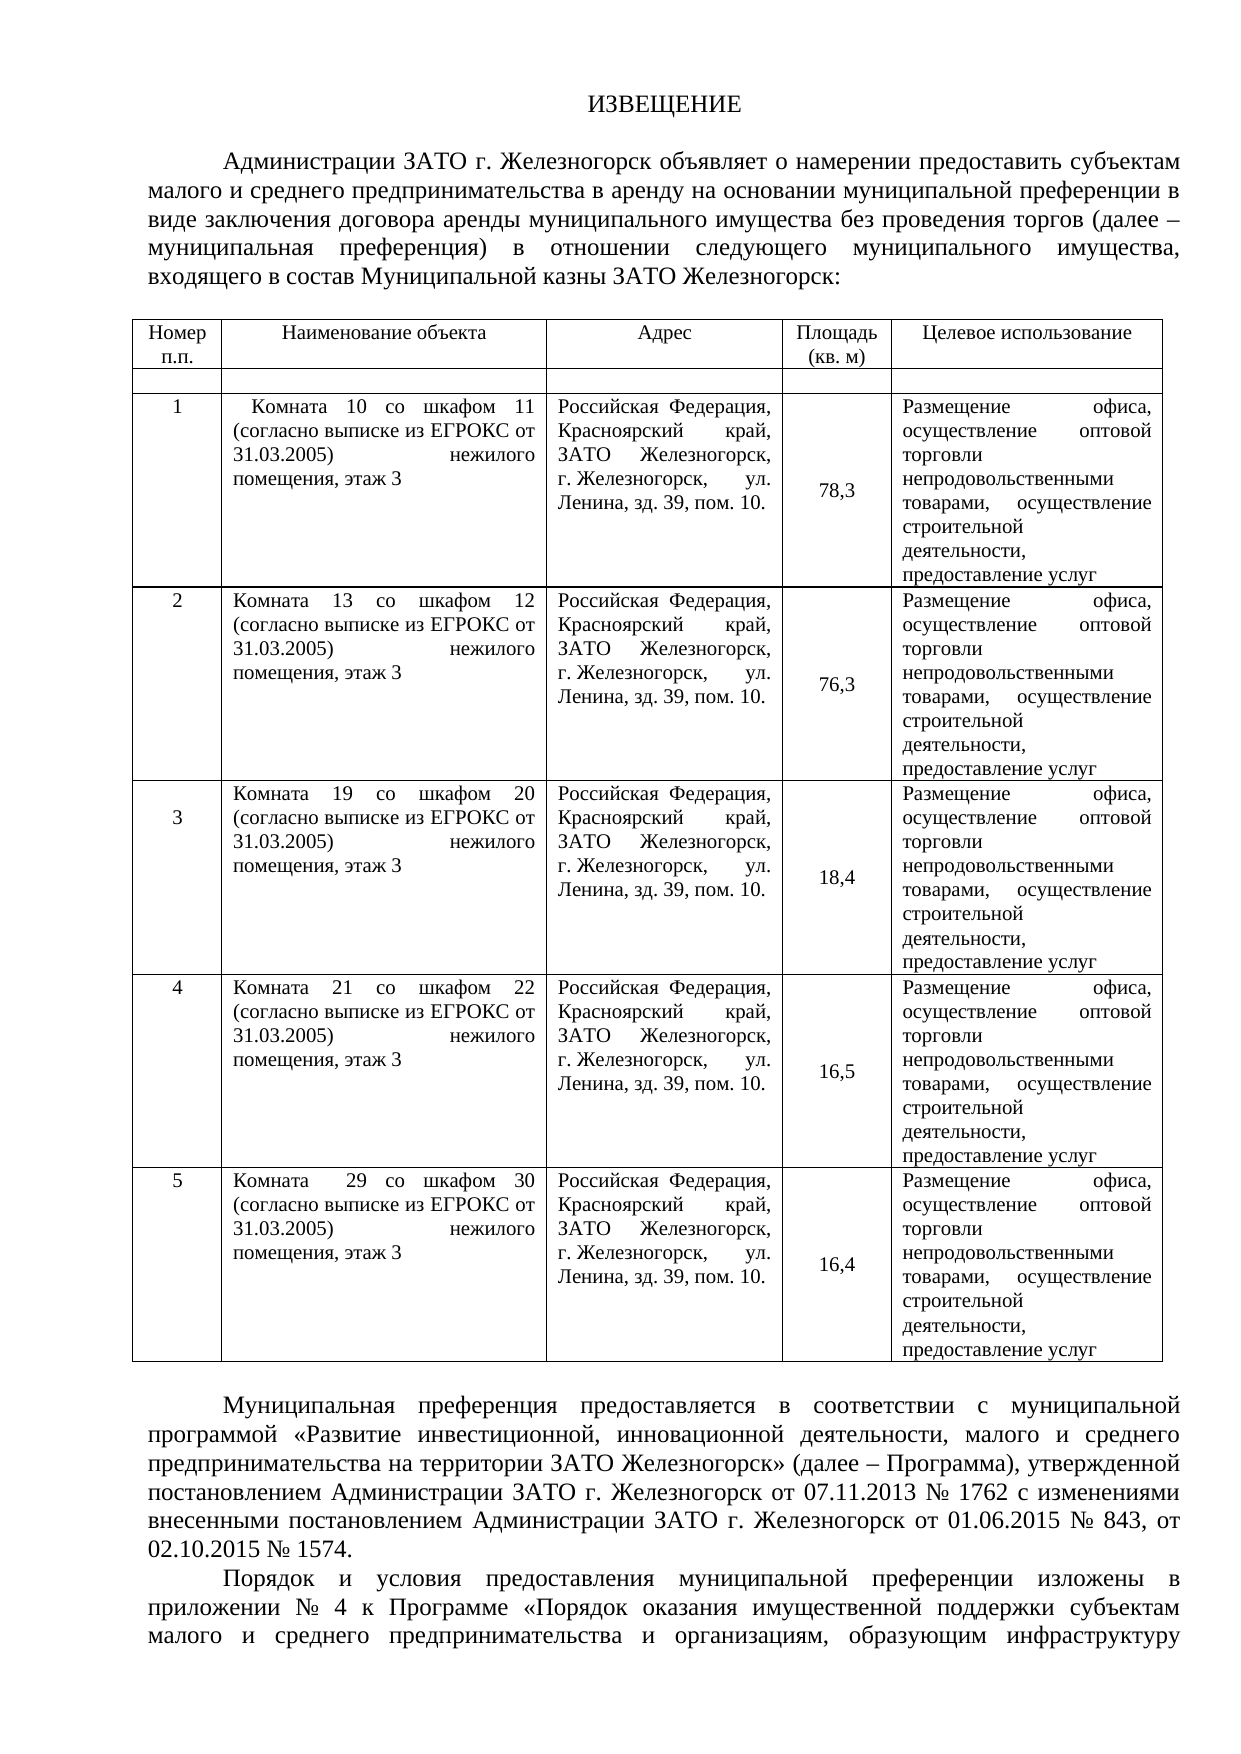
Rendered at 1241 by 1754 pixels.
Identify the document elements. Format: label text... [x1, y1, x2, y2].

table_cell [133, 369, 221, 393]
table_cell 1 [133, 394, 221, 586]
table_cell 18,4 [783, 781, 891, 973]
table_cell Российская Федерация, Красноярский край, ЗАТО Железногорск, г. Железногорск, ул. Ленина, зд. 39, пом. 10. [547, 781, 782, 973]
table_cell Российская Федерация, Красноярский край, ЗАТО Железногорск, г. Железногорск, ул. Ленина, зд. 39, пом. 10. [547, 394, 782, 586]
table_cell 4 [133, 975, 221, 1167]
table_cell Российская Федерация, Красноярский край, ЗАТО Железногорск, г. Железногорск, ул. Ленина, зд. 39, пом. 10. [547, 975, 782, 1167]
table_cell 2 [133, 588, 221, 780]
text ИЗВЕЩЕНИЕ [148, 89, 1181, 117]
table_cell [547, 369, 782, 393]
table_cell 76,3 [783, 588, 891, 780]
table_cell Размещение офиса, осуществление оптовой торговли непродовольственными товарами, осуществление строительной деятельности, предоставление услуг [892, 588, 1162, 780]
table_cell Комната 21 со шкафом 22 (согласно выписке из ЕГРОКС от 31.03.2005) нежилого помещения, этаж 3 [222, 975, 546, 1167]
table_header Целевое использование [892, 320, 1162, 368]
table_cell Комната 10 со шкафом 11 (согласно выписке из ЕГРОКС от 31.03.2005) нежилого помещения, этаж 3 [222, 394, 546, 586]
table_header Наименование объекта [222, 320, 546, 368]
table_header Площадь (кв. м) [783, 320, 891, 368]
table_cell Российская Федерация, Красноярский край, ЗАТО Железногорск, г. Железногорск, ул. Ленина, зд. 39, пом. 10. [547, 588, 782, 780]
table_header Адрес [547, 320, 782, 368]
text Муниципальная преференция предоставляется в соответствии с муниципальной программой «Развитие инвестиционной, инновационной деятельности, малого и среднего предпринимательства на территории ЗАТО Железногорск» (далее – Программа), утвержденной постановлением Администрации ЗАТО г. Железногорск от 07.11.2013 № 1762 с изменениями внесенными постановлением Администрации ЗАТО г. Железногорск от 01.06.2015 № 843, от 02.10.2015 № 1574. [148, 1390, 1181, 1563]
table_cell [783, 369, 891, 393]
table_cell 3 [133, 781, 221, 973]
table_cell Размещение офиса, осуществление оптовой торговли непродовольственными товарами, осуществление строительной деятельности, предоставление услуг [892, 975, 1162, 1167]
table_cell [222, 369, 546, 393]
table_cell 5 [133, 1168, 221, 1361]
table_cell [892, 369, 1162, 393]
table_cell Комната 29 со шкафом 30 (согласно выписке из ЕГРОКС от 31.03.2005) нежилого помещения, этаж 3 [222, 1168, 546, 1361]
table_cell Размещение офиса, осуществление оптовой торговли непродовольственными товарами, осуществление строительной деятельности, предоставление услуг [892, 781, 1162, 973]
table_cell Комната 19 со шкафом 20 (согласно выписке из ЕГРОКС от 31.03.2005) нежилого помещения, этаж 3 [222, 781, 546, 973]
table_cell Комната 13 со шкафом 12 (согласно выписке из ЕГРОКС от 31.03.2005) нежилого помещения, этаж 3 [222, 588, 546, 780]
table_header Номер п.п. [133, 320, 221, 368]
table_cell Размещение офиса, осуществление оптовой торговли непродовольственными товарами, осуществление строительной деятельности, предоставление услуг [892, 394, 1162, 586]
table_cell 16,4 [783, 1168, 891, 1361]
table_cell Размещение офиса, осуществление оптовой торговли непродовольственными товарами, осуществление строительной деятельности, предоставление услуг [892, 1168, 1162, 1361]
text Администрации ЗАТО г. Железногорск объявляет о намерении предоставить субъектам малого и среднего предпринимательства в аренду на основании муниципальной преференции в виде заключения договора аренды муниципального имущества без проведения торгов (далее – муниципальная преференция) в отношении следующего муниципального имущества, входящего в состав Муниципальной казны ЗАТО Железногорск: [148, 146, 1181, 290]
table_cell 16,5 [783, 975, 891, 1167]
table_cell Российская Федерация, Красноярский край, ЗАТО Железногорск, г. Железногорск, ул. Ленина, зд. 39, пом. 10. [547, 1168, 782, 1361]
table_cell 78,3 [783, 394, 891, 586]
